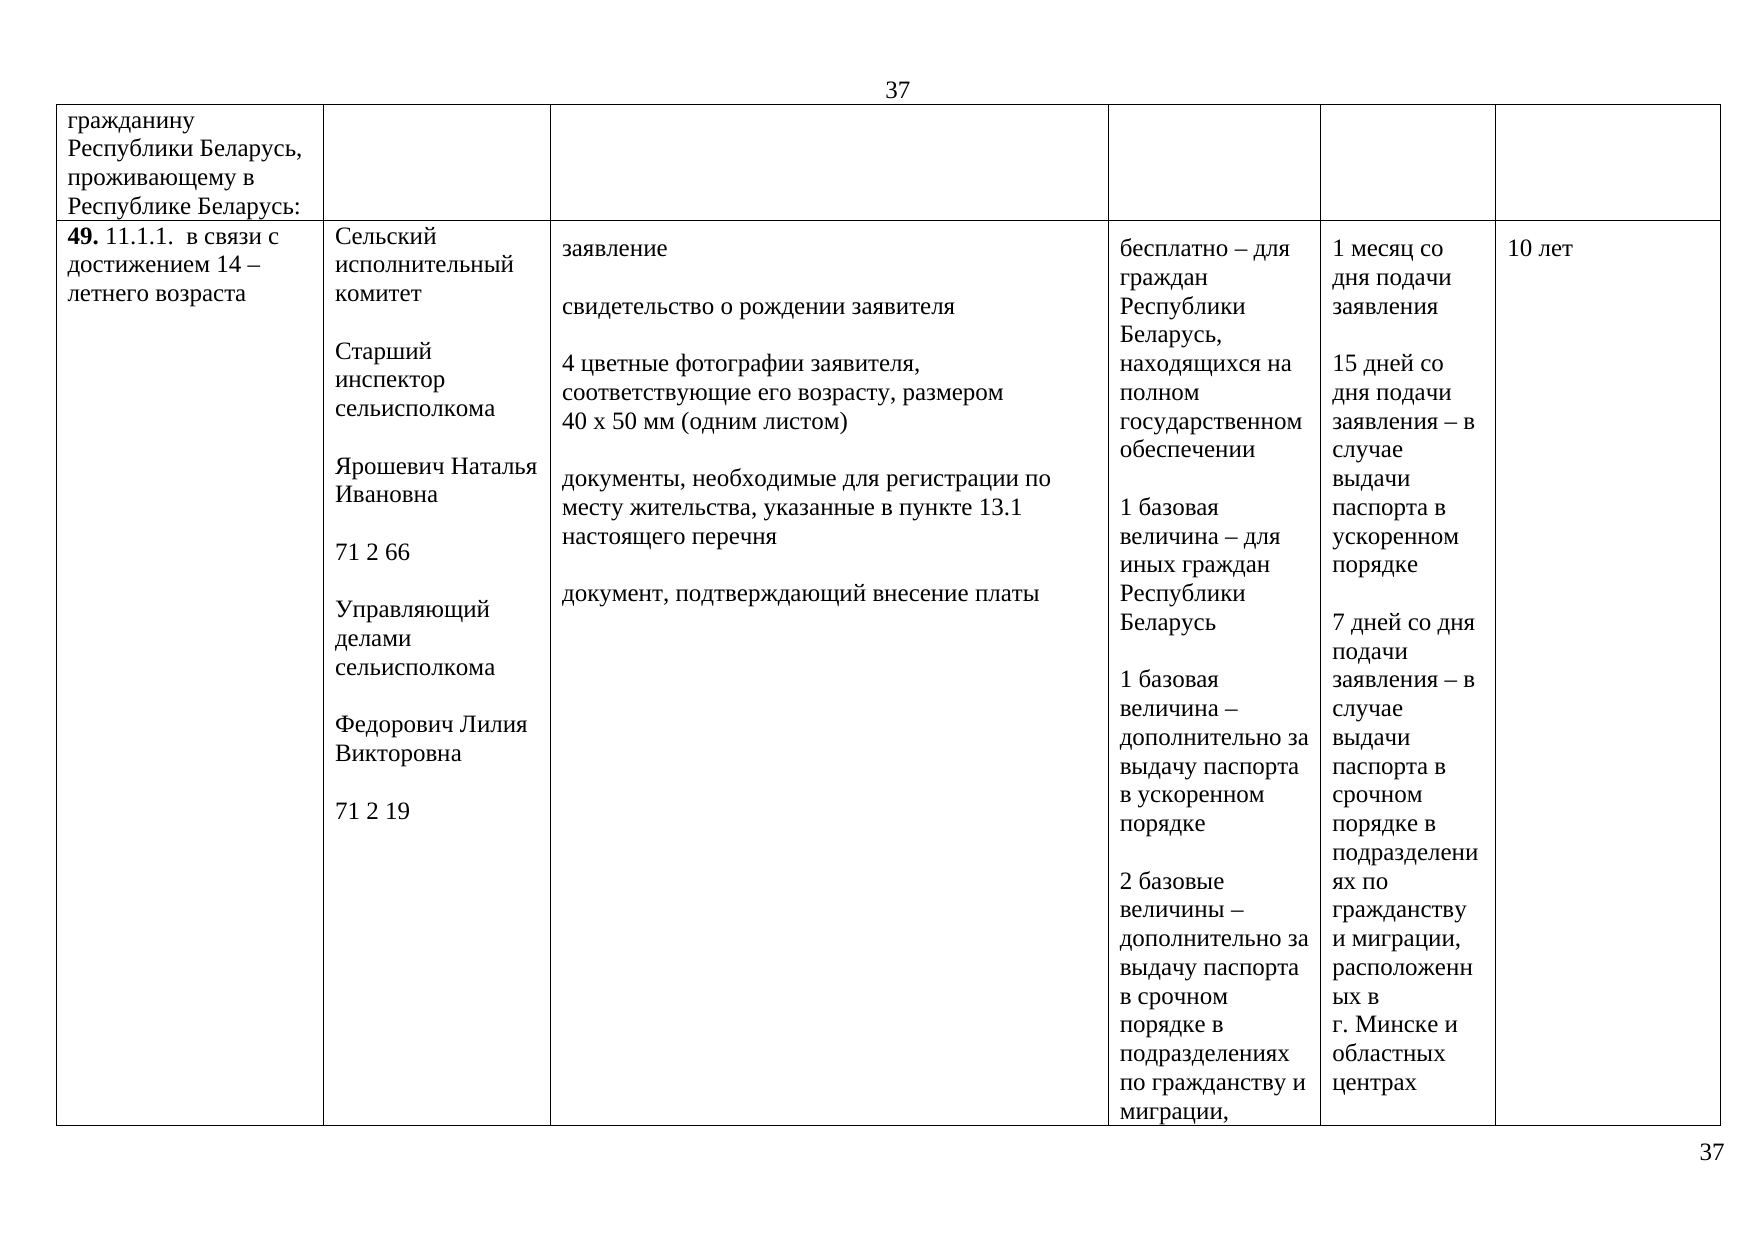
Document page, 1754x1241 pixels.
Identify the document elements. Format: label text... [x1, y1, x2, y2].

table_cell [1321, 221, 1495, 1124]
table_cell 10 лет [1496, 221, 1720, 1124]
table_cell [57, 105, 323, 220]
table_cell [551, 105, 1108, 220]
table_cell [1496, 105, 1720, 220]
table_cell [551, 221, 1108, 1124]
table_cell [57, 221, 323, 1124]
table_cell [1109, 221, 1320, 1124]
table_cell [1321, 105, 1495, 220]
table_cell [324, 221, 550, 1124]
table_cell [324, 105, 550, 220]
table_cell [1109, 105, 1320, 220]
